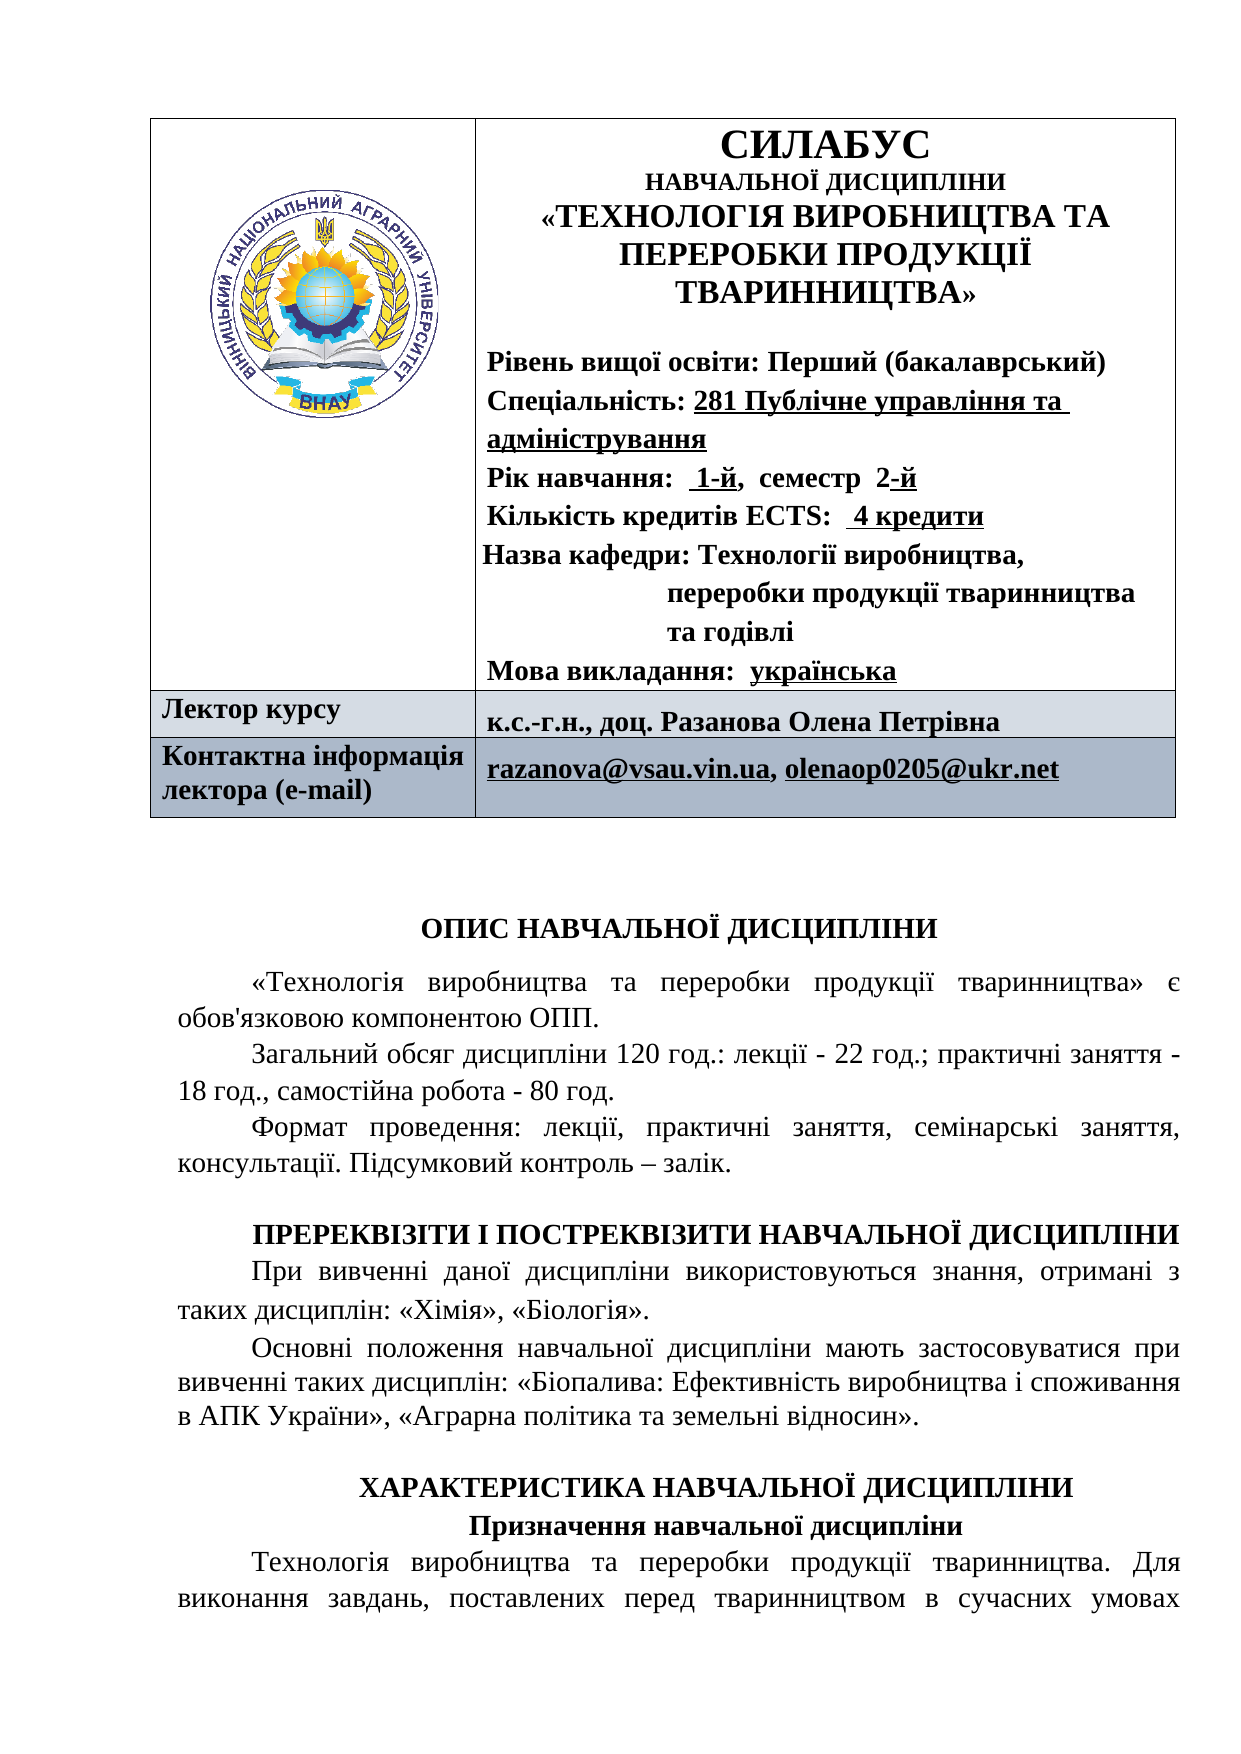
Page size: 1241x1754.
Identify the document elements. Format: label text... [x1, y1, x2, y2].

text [177, 1544, 1181, 1614]
text ОПИС НАВЧАЛЬНОЇ ДИСЦИПЛІНИ [177, 911, 1181, 945]
table_header [151, 119, 475, 690]
text Призначення навчальної дисципліни [177, 1508, 1181, 1542]
text «Технологія виробництва та переробки продукції тваринництва» є обов'язковою компонентою ОПП. [177, 964, 1181, 1034]
table_header СИЛАБУС НАВЧАЛЬНОЇ ДИСЦИПЛІНИ «ТЕХНОЛОГІЯ ВИРОБНИЦТВА ТА ПЕРЕРОБКИ ПРОДУКЦІЇ ТВАРИННИЦТВА» Рівень вищої освіти: Перший (бакалаврський) Спеціальність: 281 Публічне управління та адміністрування Рік навчання: 1-й, семестр 2-й Кількість кредитів ECTS: 4 кредити Назва кафедри: Технології виробництва, переробки продукції тваринництва та годівлі Мова викладання: українська [476, 119, 1175, 690]
table_cell Лектор курсу [151, 691, 475, 737]
table_cell Контактна інформація лектора (e-mail) [151, 738, 475, 817]
text Загальний обсяг дисципліни 120 год.: лекції - 22 год.; практичні заняття - 18 год., самостійна робота - 80 год. [177, 1037, 1181, 1106]
text При вивченні даної дисципліни використовуються знання, отримані з таких дисциплін: «Хімія», «Біологія». [177, 1253, 1181, 1326]
table_cell к.с.-г.н., доц. Разанова Олена Петрівна [476, 691, 1175, 737]
text ПРЕРЕКВІЗІТИ І ПОСТРЕКВІЗИТИ НАВЧАЛЬНОЇ ДИСЦИПЛІНИ [177, 1217, 1181, 1251]
text ХАРАКТЕРИСТИКА НАВЧАЛЬНОЇ ДИСЦИПЛІНИ [177, 1470, 1181, 1503]
text Основні положення навчальної дисципліни мають застосовуватися при вивченні таких дисциплін: «Біопалива: Ефективність виробництва і споживання в АПК України», «Аграрна політика та земельні відносин». [177, 1331, 1181, 1431]
table_cell razanova@vsau.vin.ua, olenaop0205@ukr.net [476, 738, 1175, 817]
picture [210, 190, 439, 418]
text Формат проведення: лекції, практичні заняття, семінарські заняття, консультації. Підсумковий контроль – залік. [177, 1109, 1181, 1178]
